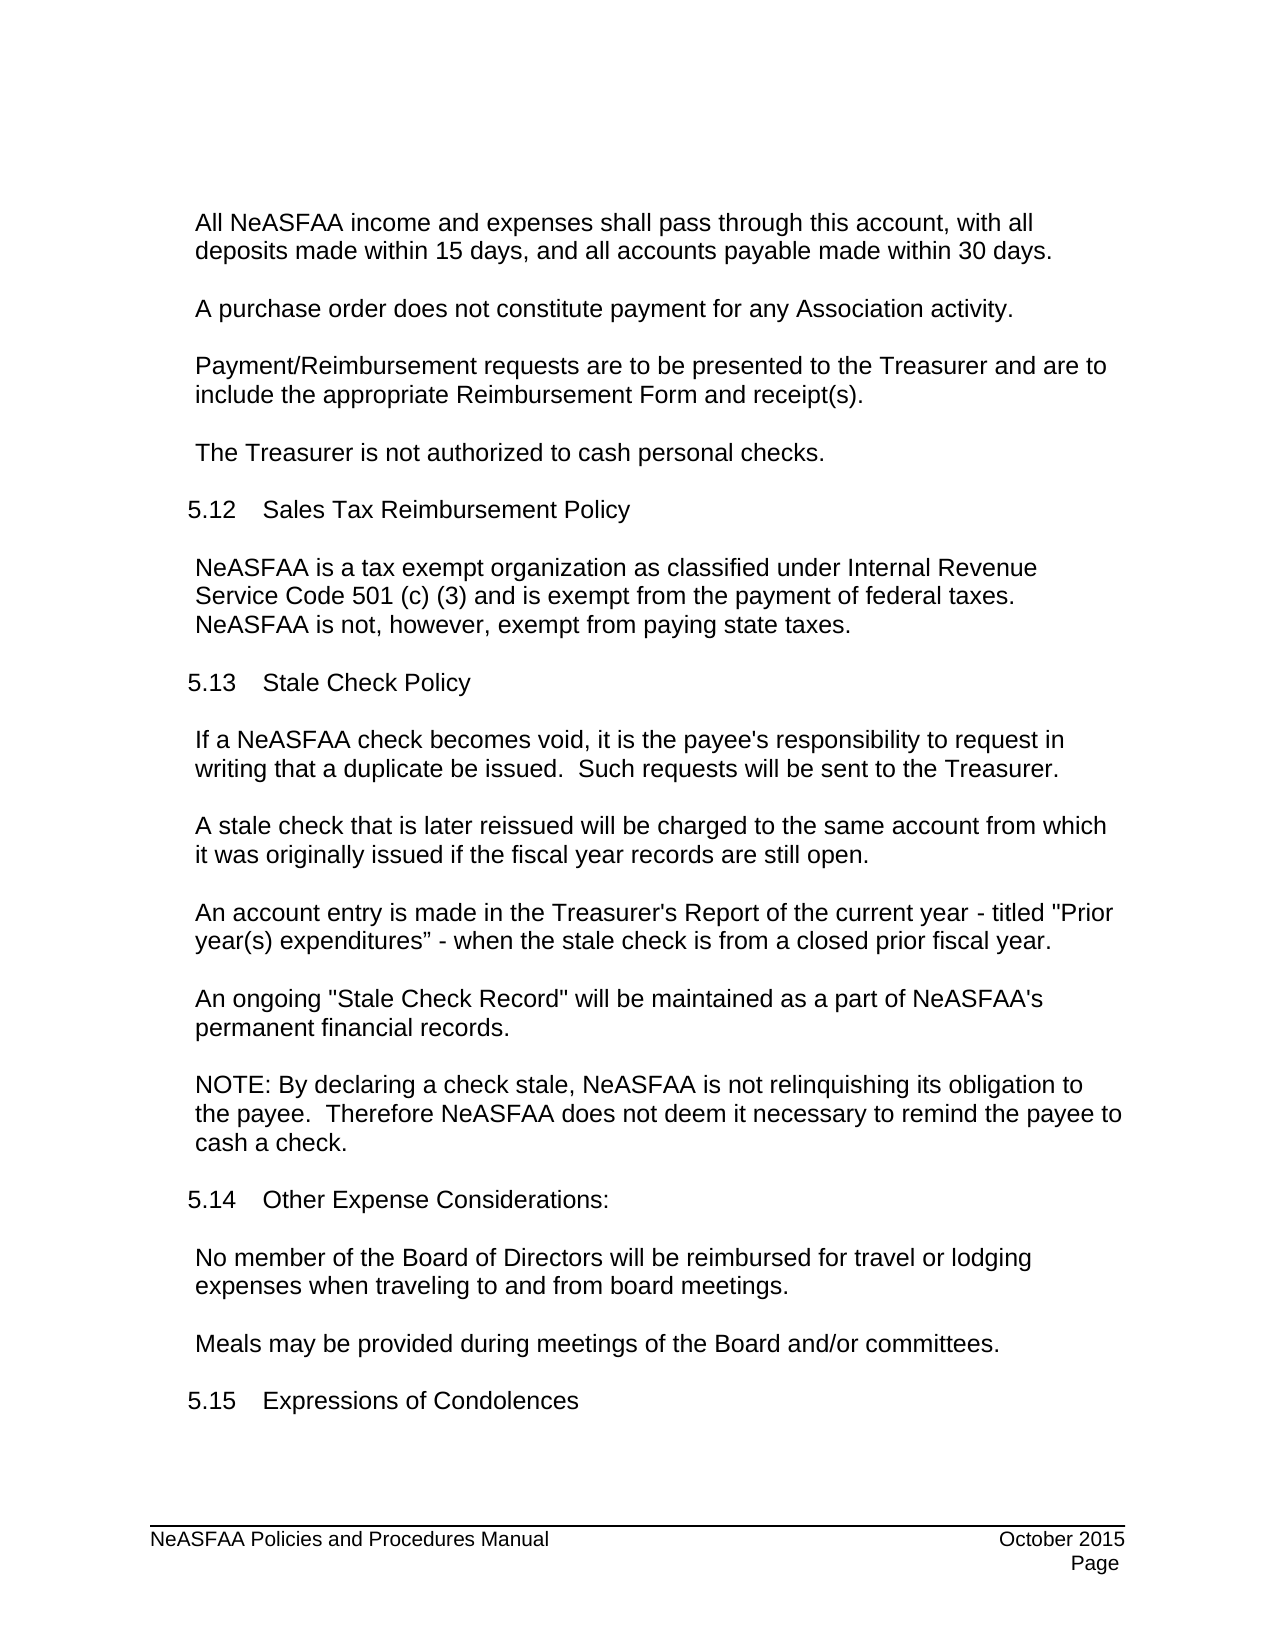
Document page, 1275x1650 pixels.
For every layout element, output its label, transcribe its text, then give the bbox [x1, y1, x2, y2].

subtitle 5.12 Sales Tax Reimbursement Policy [187, 495, 1125, 524]
text An account entry is made in the Treasurer's Report of the current year - titled "Prior year(s) expenditures” - when the stale check is from a closed prior fiscal year. [195, 897, 1125, 955]
text Meals may be provided during meetings of the Board and/or committees. [195, 1329, 1125, 1357]
text A stale check that is later reissued will be charged to the same account from which it was originally issued if the fiscal year records are still open. [195, 811, 1125, 869]
text All NeASFAA income and expenses shall pass through this account, with all deposits made within 15 days, and all accounts payable made within 30 days. [195, 207, 1125, 265]
subtitle 5.14 Other Expense Considerations: [187, 1185, 1125, 1214]
subtitle 5.13 Stale Check Policy [187, 667, 1125, 696]
subtitle 5.15 Expressions of Condolences [187, 1386, 1125, 1415]
text If a NeASFAA check becomes void, it is the payee's responsibility to request in writing that a duplicate be issued. Such requests will be sent to the Treasurer. [195, 725, 1125, 782]
text The Treasurer is not authorized to cash personal checks. [195, 437, 1125, 466]
text No member of the Board of Directors will be reimbursed for travel or lodging expenses when traveling to and from board meetings. [195, 1242, 1125, 1300]
text A purchase order does not constitute payment for any Association activity. [195, 294, 1125, 322]
text NOTE: By declaring a check stale, NeASFAA is not relinquishing its obligation to the payee. Therefore NeASFAA does not deem it necessary to remind the payee to cash a check. [195, 1070, 1125, 1156]
text An ongoing "Stale Check Record" will be maintained as a part of NeASFAA's permanent financial records. [195, 984, 1125, 1041]
text NeASFAA is a tax exempt organization as classified under Internal Revenue Service Code 501 (c) (3) and is exempt from the payment of federal taxes. NeASFAA is not, however, exempt from paying state taxes. [195, 552, 1125, 639]
text Payment/Reimbursement requests are to be presented to the Treasurer and are to include the appropriate Reimbursement Form and receipt(s). [195, 351, 1125, 409]
